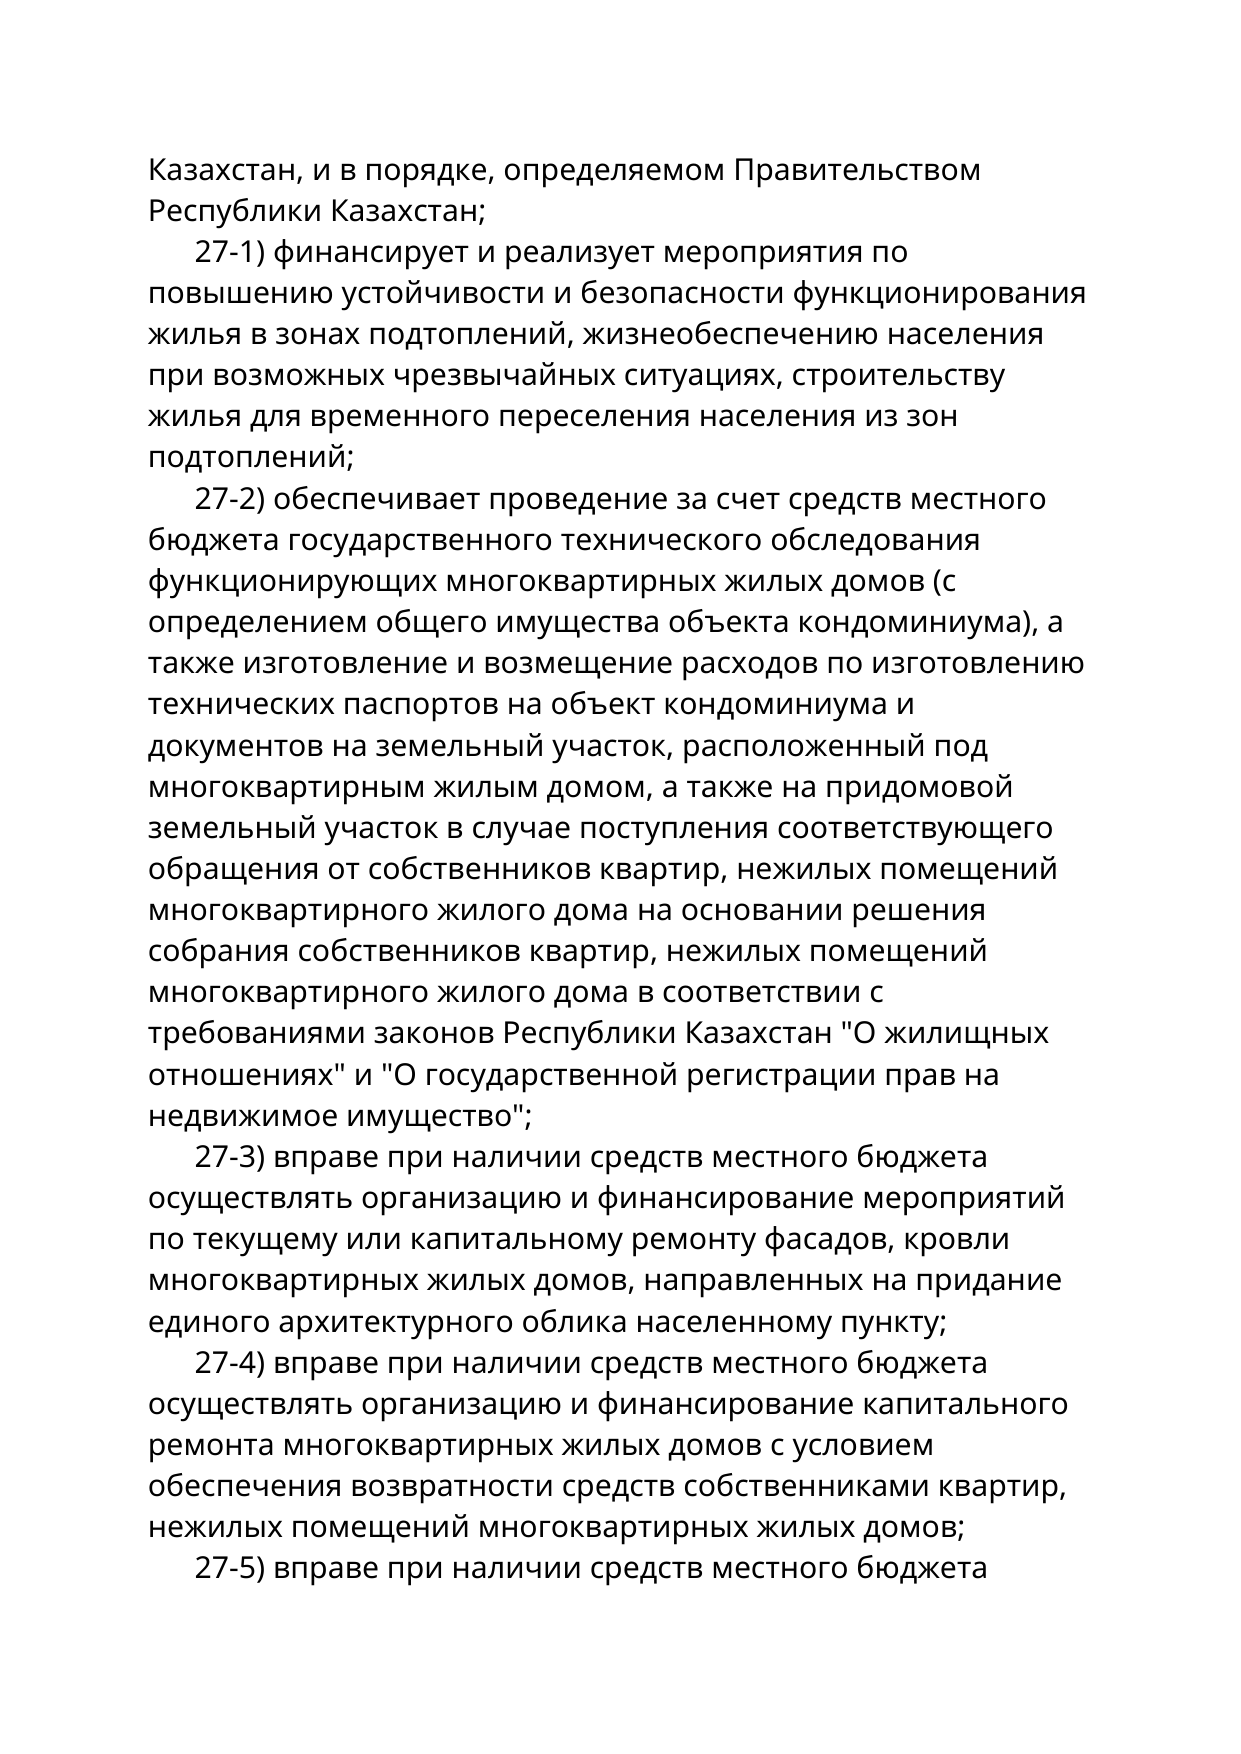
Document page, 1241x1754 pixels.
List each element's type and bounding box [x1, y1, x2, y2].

text [148, 148, 1093, 1588]
